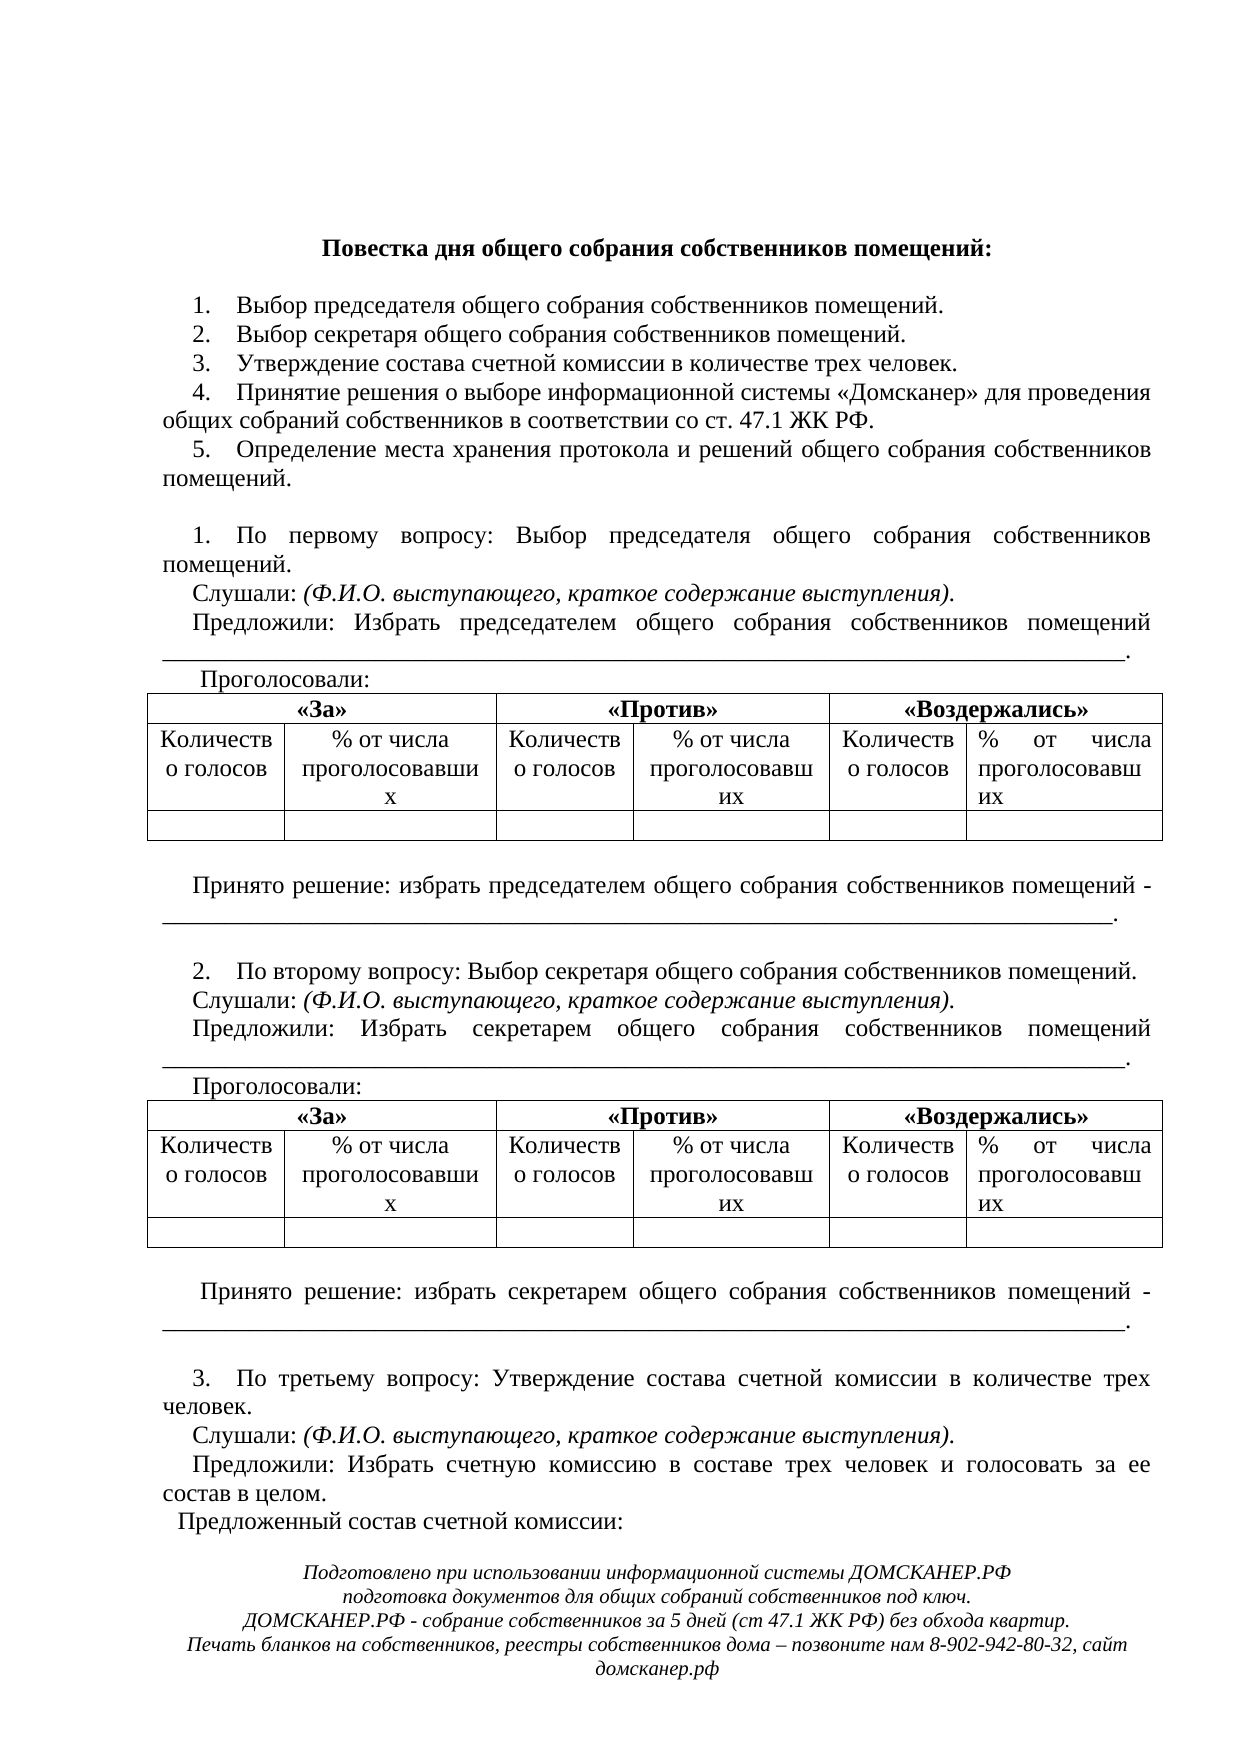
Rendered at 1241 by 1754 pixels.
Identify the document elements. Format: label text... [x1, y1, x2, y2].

table_cell [148, 811, 284, 840]
list По второму вопросу: Выбор секретаря общего собрания собственников помещений. [162, 956, 1152, 985]
table_cell [634, 1218, 829, 1247]
table_cell % от числа проголосовавших [285, 724, 496, 810]
table_cell Количество голосов [148, 724, 284, 810]
table_cell [148, 1218, 284, 1247]
table_header «За» [148, 694, 496, 723]
table_cell % от числа проголосовавших [634, 724, 829, 810]
table_header «Против» [497, 1101, 829, 1129]
table_cell Количество голосов [497, 1131, 633, 1217]
list Слушали: (Ф.И.О. выступающего, краткое содержание выступления). [162, 578, 1152, 607]
list Выбор председателя общего собрания собственников помещений. [162, 291, 1152, 319]
list Слушали: (Ф.И.О. выступающего, краткое содержание выступления). [162, 985, 1152, 1013]
table_cell [285, 1218, 496, 1247]
table_cell Количество голосов [830, 724, 966, 810]
table_cell [830, 811, 966, 840]
table_header «Воздержались» [830, 694, 1162, 723]
list Проголосовали: [200, 664, 1152, 693]
list Принятие решения о выборе информационной системы «Домсканер» для проведения общих собраний собственников в соответствии со ст. 47.1 ЖК РФ. [162, 377, 1152, 434]
table_cell [830, 1218, 966, 1247]
list Предложили: Избрать секретарем общего собрания собственников помещений _____________________________________________________________________________. [162, 1013, 1152, 1071]
table_cell [497, 811, 633, 840]
list Слушали: (Ф.И.О. выступающего, краткое содержание выступления). [162, 1420, 1152, 1449]
list Утверждение состава счетной комиссии в количестве трех человек. [162, 348, 1152, 377]
table_cell % от числа проголосовавших [285, 1131, 496, 1217]
text Повестка дня общего собрания собственников помещений: [162, 233, 1152, 262]
list Предложили: Избрать счетную комиссию в составе трех человек и голосовать за ее состав в целом. [162, 1449, 1152, 1506]
list Предложили: Избрать председателем общего собрания собственников помещений _____________________________________________________________________________. [162, 607, 1152, 664]
table_header «Против» [497, 694, 829, 723]
table_cell [967, 1218, 1162, 1247]
table_cell [634, 811, 829, 840]
table_cell % от числа проголосовавших [634, 1131, 829, 1217]
list Принято решение: избрать секретарем общего собрания собственников помещений -_____________________________________________________________________________. [162, 1276, 1152, 1334]
table_cell [285, 811, 496, 840]
list По третьему вопросу: Утверждение состава счетной комиссии в количестве трех человек. [162, 1363, 1152, 1420]
table_cell [967, 811, 1162, 840]
table_cell % от числа проголосовавших [967, 724, 1162, 810]
table_cell Количество голосов [830, 1131, 966, 1217]
table_header «Воздержались» [830, 1101, 1162, 1129]
table_cell % от числа проголосовавших [967, 1131, 1162, 1217]
table_header «За» [148, 1101, 496, 1129]
list Проголосовали: [162, 1071, 1152, 1100]
list Принято решение: избрать председателем общего собрания собственников помещений -____________________________________________________________________________. [162, 870, 1152, 927]
list Предложенный состав счетной комиссии: [148, 1506, 1152, 1535]
list По первому вопросу: Выбор председателя общего собрания собственников помещений. [162, 521, 1152, 578]
table_cell Количество голосов [148, 1131, 284, 1217]
list Определение места хранения протокола и решений общего собрания собственников помещений. [162, 434, 1152, 492]
table_cell Количество голосов [497, 724, 633, 810]
table_cell [497, 1218, 633, 1247]
list Выбор секретаря общего собрания собственников помещений. [162, 319, 1152, 348]
